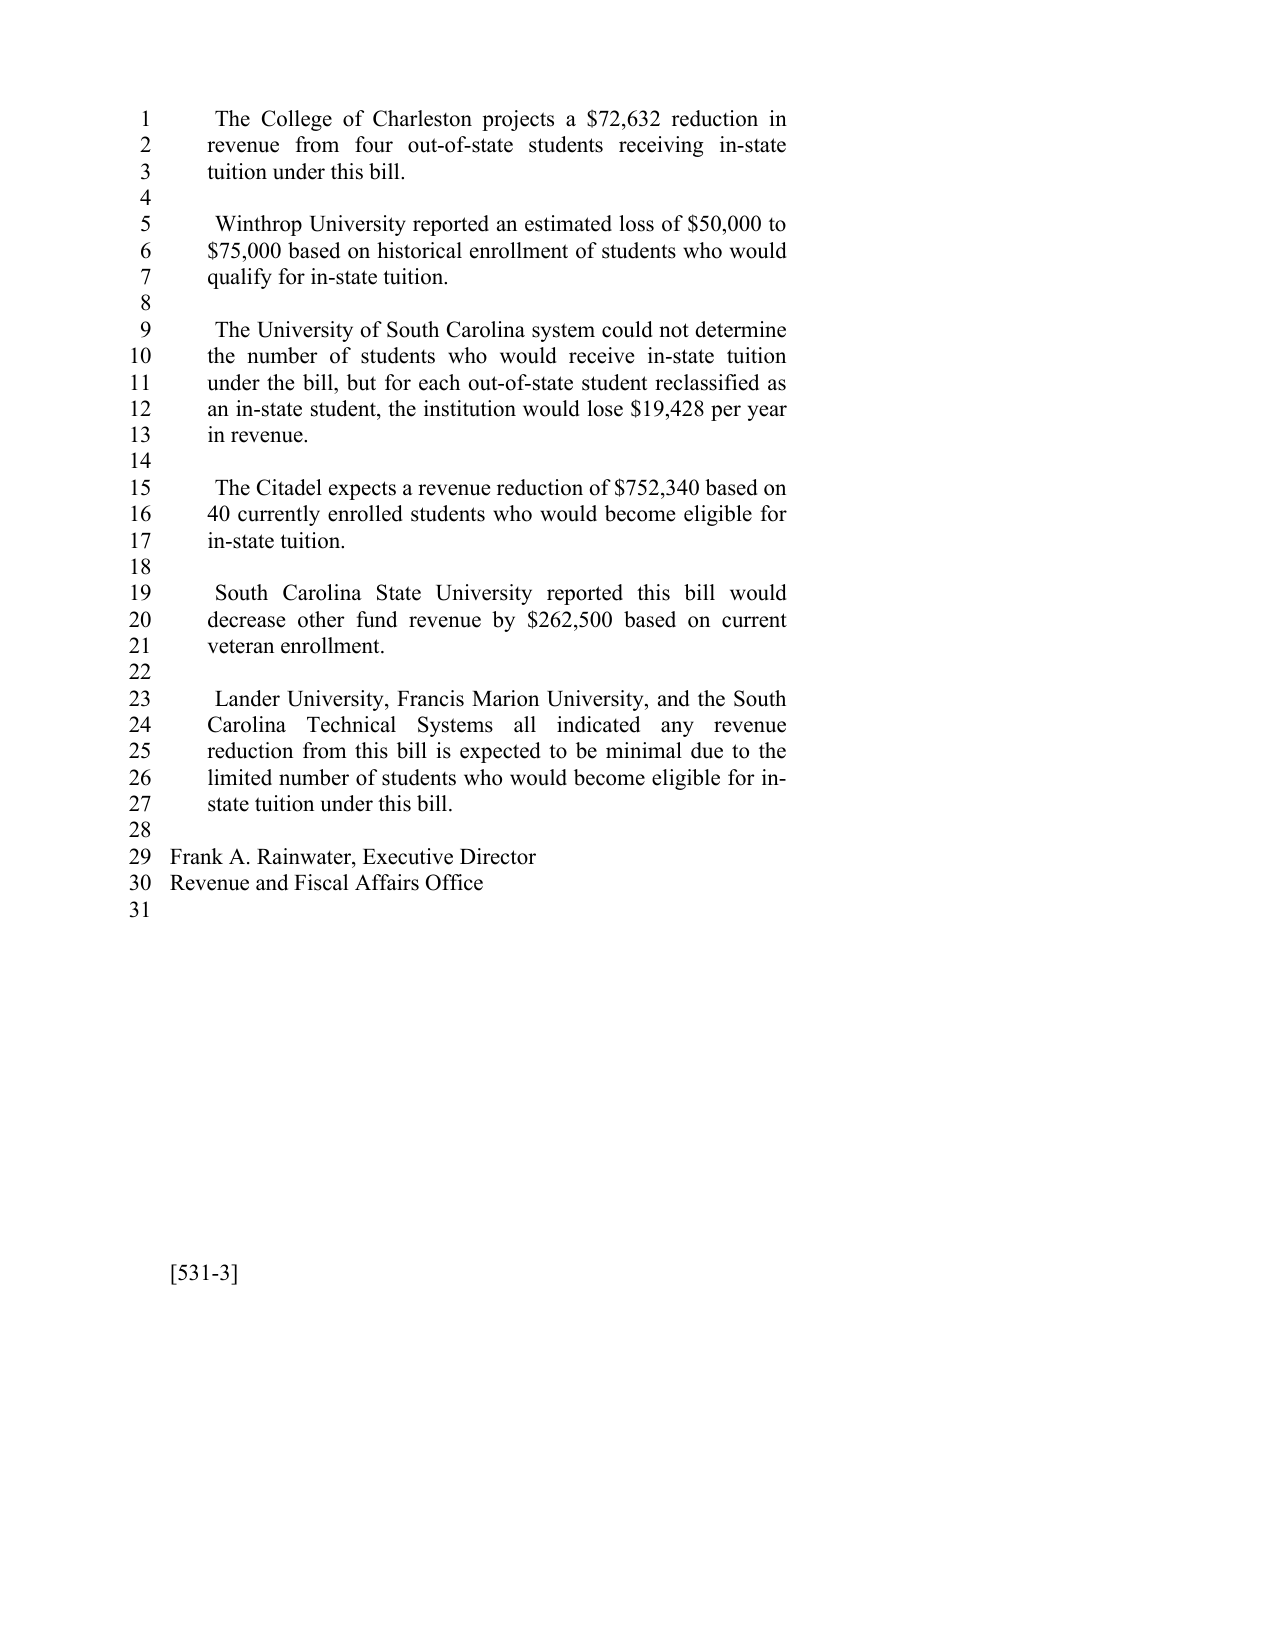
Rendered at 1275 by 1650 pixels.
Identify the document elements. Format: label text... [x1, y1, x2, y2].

text The University of South Carolina system could not determine the number of students who would receive in-state tuition under the bill, but for each out-of-state student reclassified as an in-state student, the institution would lose $19,428 per year in revenue. [207, 316, 787, 448]
text Winthrop University reported an estimated loss of $50,000 to $75,000 based on historical enrollment of students who would qualify for in-state tuition. [207, 210, 787, 289]
text Lander University, Francis Marion University, and the South Carolina Technical Systems all indicated any revenue reduction from this bill is expected to be minimal due to the limited number of students who would become eligible for in-state tuition under this bill. [207, 685, 787, 817]
text Frank A. Rainwater, Executive Director [169, 843, 787, 869]
text The Citadel expects a revenue reduction of $752,340 based on 40 currently enrolled students who would become eligible for in-state tuition. [207, 474, 787, 553]
text Revenue and Fiscal Affairs Office [169, 869, 787, 896]
text The College of Charleston projects a $72,632 reduction in revenue from four out-of-state students receiving in-state tuition under this bill. [207, 105, 787, 184]
text South Carolina State University reported this bill would decrease other fund revenue by $262,500 based on current veteran enrollment. [207, 579, 787, 658]
